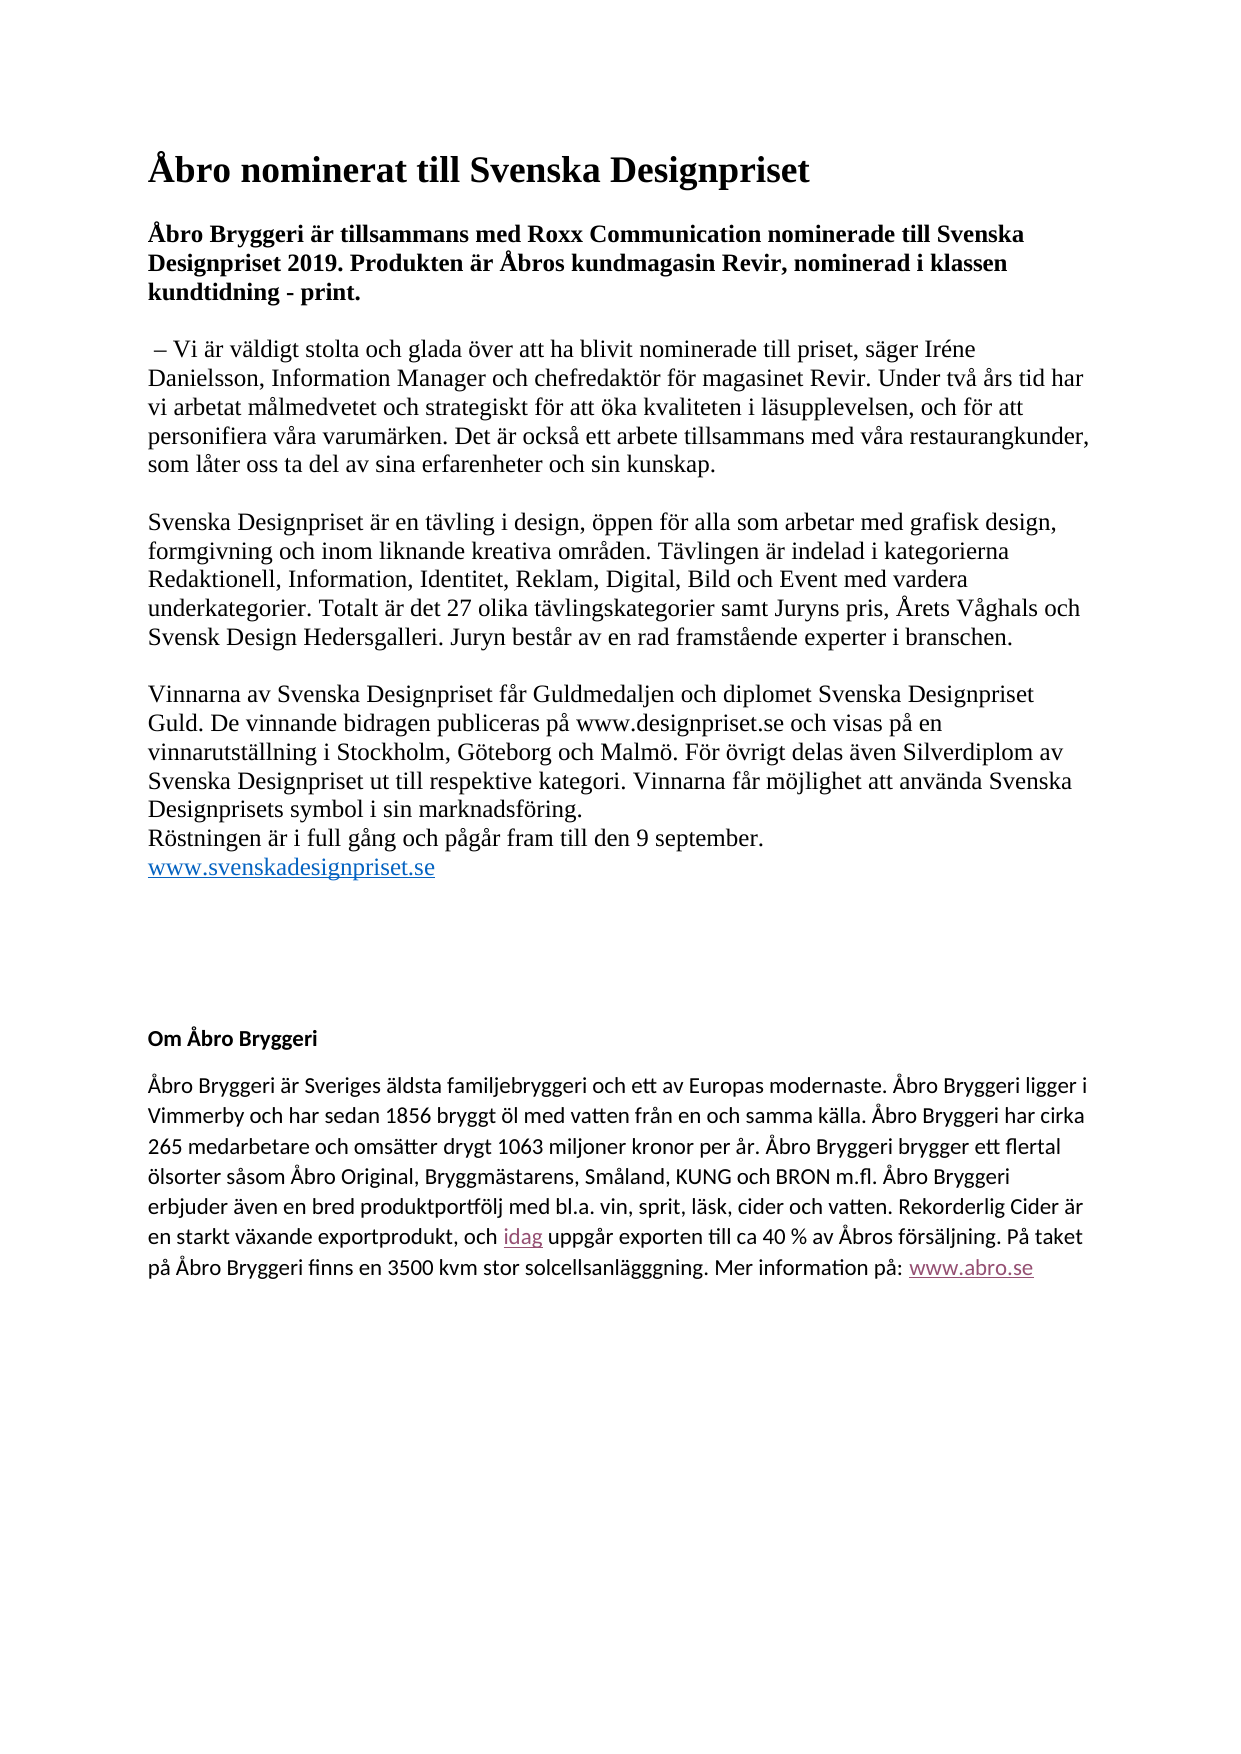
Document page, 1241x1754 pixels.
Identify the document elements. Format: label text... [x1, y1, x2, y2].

text Åbro Bryggeri är tillsammans med Roxx Communication nominerade till Svenska Designpriset 2019. Produkten är Åbros kundmagasin Revir, nominerad i klassen kundtidning - print. [148, 219, 1093, 306]
text Vinnarna av Svenska Designpriset får Guldmedaljen och diplomet Svenska Designpriset Guld. De vinnande bidragen publiceras på www.designpriset.se och visas på en vinnarutställning i Stockholm, Göteborg och Malmö. För övrigt delas även Silverdiplom av Svenska Designpriset ut till respektive kategori. Vinnarna får möjlighet att använda Svenska Designprisets symbol i sin marknadsföring. [148, 679, 1093, 823]
text – Vi är väldigt stolta och glada över att ha blivit nominerade till priset, säger Iréne Danielsson, Information Manager och chefredaktör för magasinet Revir. Under två års tid har vi arbetat målmedvetet och strategiskt för att öka kvaliteten i läsupplevelsen, och för att personifiera våra varumärken. Det är också ett arbete tillsammans med våra restaurangkunder, som låter oss ta del av sina erfarenheter och sin kunskap. [148, 334, 1093, 478]
text Åbro nominerat till Svenska Designpriset [148, 148, 1093, 191]
text Åbro Bryggeri är Sveriges äldsta familjebryggeri och ett av Europas modernaste. Åbro Bryggeri ligger i Vimmerby och har sedan 1856 bryggt öl med vatten från en och samma källa. Åbro Bryggeri har cirka 265 medarbetare och omsätter drygt 1063 miljoner kronor per år. Åbro Bryggeri brygger ett flertal ölsorter såsom Åbro Original, Bryggmästarens, Småland, KUNG och BRON m.fl. Åbro Bryggeri erbjuder även en bred produktportfölj med bl.a. vin, sprit, läsk, cider och vatten. Rekorderlig Cider är en starkt växande exportprodukt, och idag uppgår exporten till ca 40 % av Åbros försäljning. På taket på Åbro Bryggeri finns en 3500 kvm stor solcellsanlägggning. Mer information på: www.abro.se [148, 1071, 1093, 1281]
text Röstningen är i full gång och pågår fram till den 9 september. [148, 823, 1093, 852]
text Om Åbro Bryggeri [148, 1024, 1093, 1052]
text www.svenskadesignpriset.se [148, 852, 1093, 881]
text Svenska Designpriset är en tävling i design, öppen för alla som arbetar med grafisk design, formgivning och inom liknande kreativa områden. Tävlingen är indelad i kategorierna Redaktionell, Information, Identitet, Reklam, Digital, Bild och Event med vardera underkategorier. Totalt är det 27 olika tävlingskategorier samt Juryns pris, Årets Våghals och Svensk Design Hedersgalleri. Juryn består av en rad framstående experter i branschen. [148, 507, 1093, 651]
